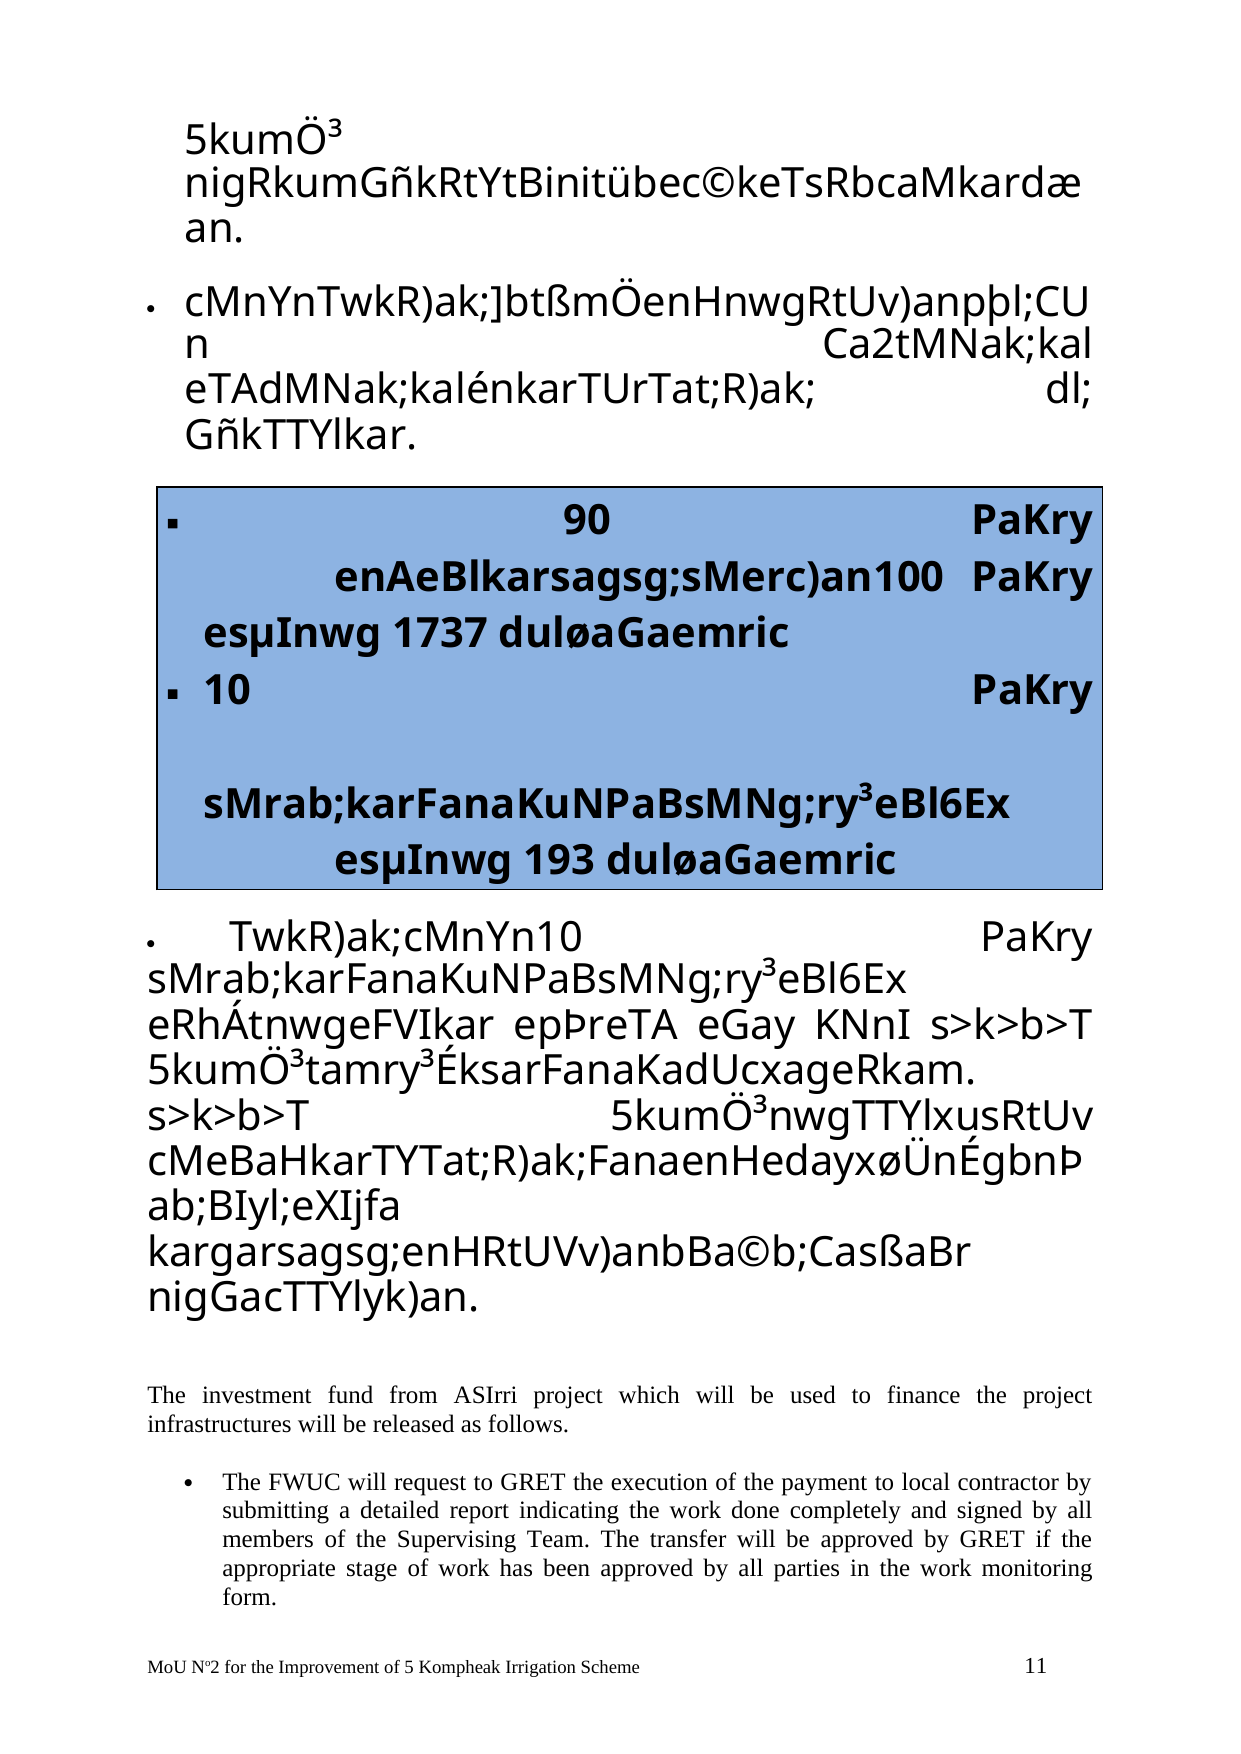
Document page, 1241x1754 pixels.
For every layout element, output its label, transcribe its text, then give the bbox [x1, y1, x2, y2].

list 90 PaKry enAeBlkarsagsg;sMerc)an100 PaKry esµInwg 1737 duløaGaemric [158, 488, 1102, 657]
list 10 PaKry sMrab;karFanaKuNPaBsMNg;ry³eBl6Ex esµInwg 193 duløaGaemric [158, 657, 1102, 889]
list TwkR)ak;cMnYn10 PaKry sMrab;karFanaKuNPaBsMNg;ry³eBl6Ex eRhÁtnwgeFVIkar epÞreTA eGay KNnI s>k>b>T 5kumÖ³tamry³ÉksarFanaKadUcxageRkam. s>k>b>T 5kumÖ³nwgTTYlxusRtUv cMeBaHkarTYTat;R)ak;FanaenHedayxøÜnÉgbnÞab;BIyl;eXIjfa kargarsagsg;enHRtUVv)anbBa©b;CasßaBr nigGacTTYlyk)an. [147, 915, 1093, 1324]
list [147, 118, 1093, 255]
list cMnYnTwkR)ak;]btßmÖenHnwgRtUv)anpþl;CUn Ca2tMNak;kal eTAdMNak;kalénkarTUrTat;R)ak; dl; GñkTTYlkar. [147, 280, 1093, 461]
text The investment fund from ASIrri project which will be used to finance the project infrastructures will be released as follows. [147, 1381, 1093, 1438]
list The FWUC will request to GRET the execution of the payment to local contractor by submitting a detailed report indicating the work done completely and signed by all members of the Supervising Team. The transfer will be approved by GRET if the appropriate stage of work has been approved by all parties in the work monitoring form. [184, 1467, 1093, 1611]
